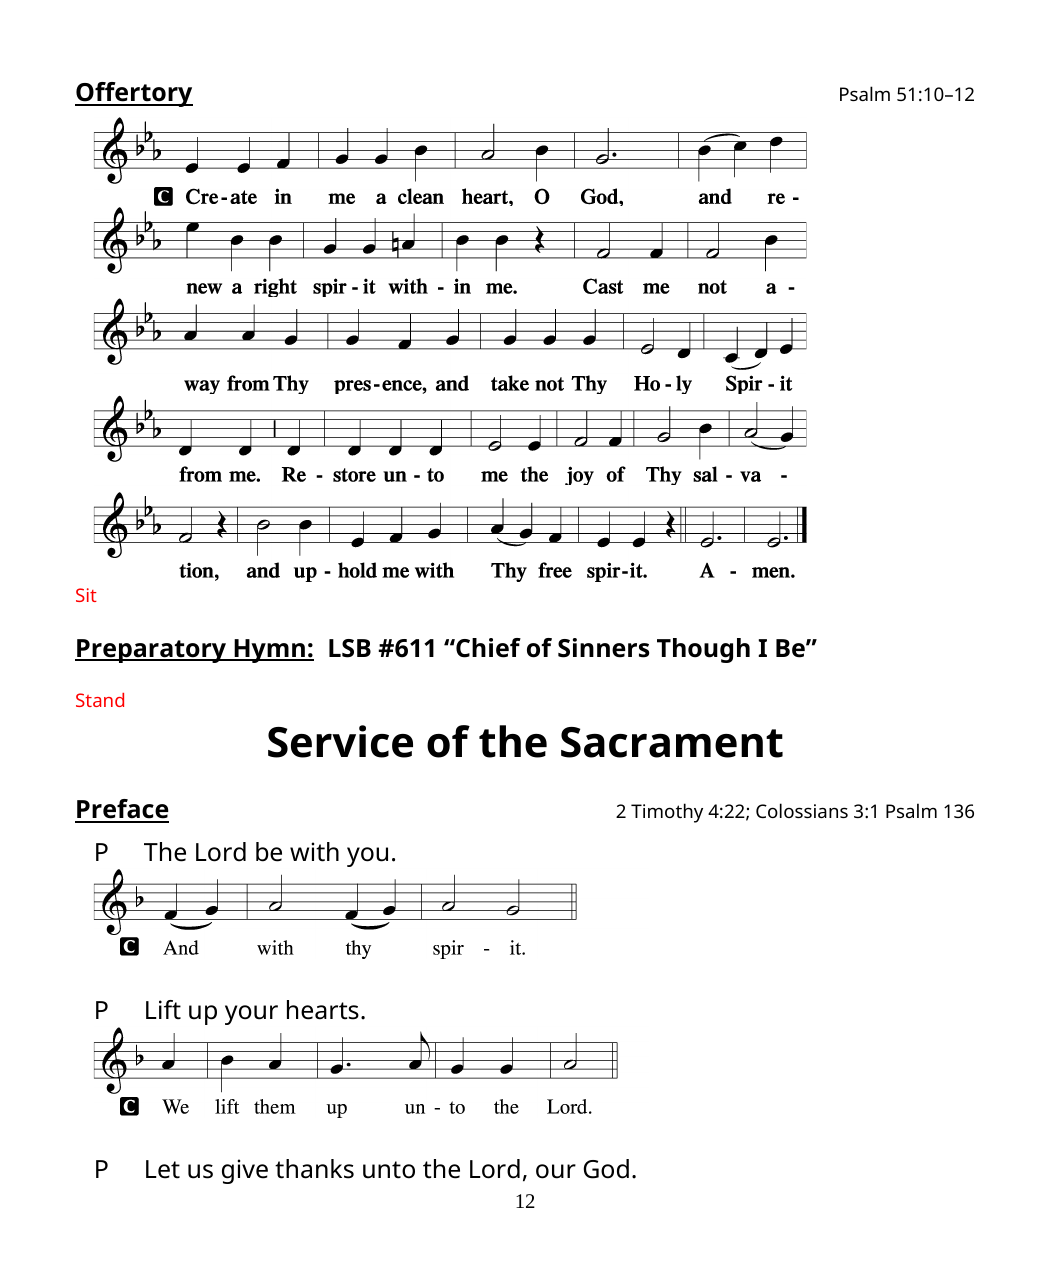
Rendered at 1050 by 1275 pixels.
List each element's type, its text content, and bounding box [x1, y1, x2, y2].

text Offertory Psalm 51:10–12 [75, 75, 975, 109]
text Preparatory Hymn: LSB #611 “Chief of Sinners Though I Be” [75, 630, 975, 664]
text Sit [75, 582, 975, 607]
text P Lift up your hearts. [94, 993, 975, 1027]
picture [93, 1026, 649, 1118]
subtitle Service of the Sacrament [75, 712, 975, 769]
text Stand [75, 687, 975, 712]
picture [93, 117, 807, 582]
text P Let us give thanks unto the Lord, our God. [94, 1151, 975, 1185]
text Preface 2 Timothy 4:22; Colossians 3:1 Psalm 136 [75, 792, 975, 826]
text P The Lord be with you. [94, 834, 975, 868]
picture [93, 868, 649, 959]
